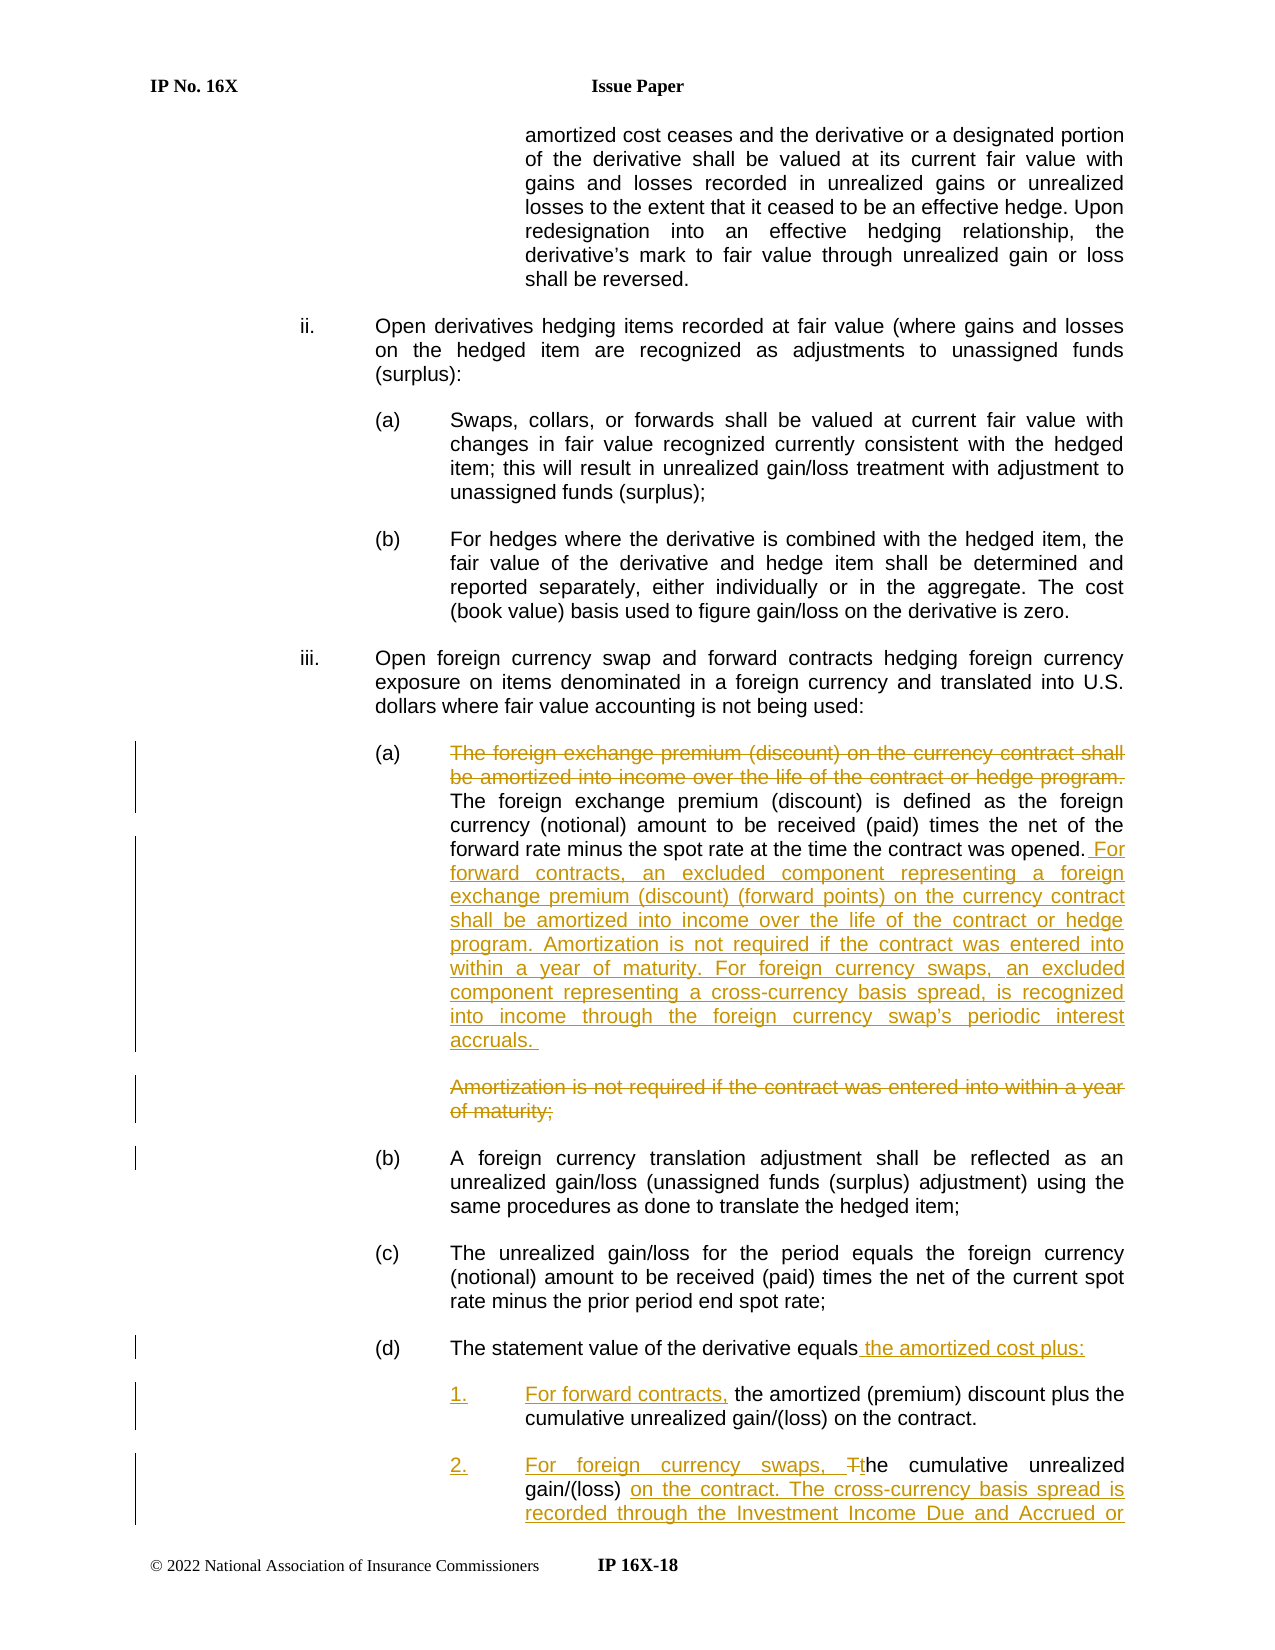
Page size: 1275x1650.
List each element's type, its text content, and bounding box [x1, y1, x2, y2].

text (b) For hedges where the derivative is combined with the hedged item, the fair value of the derivative and hedge item shall be determined and reported separately, either individually or in the aggregate. The cost (book value) basis used to figure gain/loss on the derivative is zero. [375, 527, 1125, 623]
text ii. Open derivatives hedging items recorded at fair value (where gains and losses on the hedged item are recognized as adjustments to unassigned funds (surplus): [300, 313, 1125, 385]
text iii. Open foreign currency swap and forward contracts hedging foreign currency exposure on items denominated in a foreign currency and translated into U.S. dollars where fair value accounting is not being used: [300, 646, 1125, 718]
text (b) A foreign currency translation adjustment shall be reflected as an unrealized gain/loss (unassigned funds (surplus) adjustment) using the same procedures as done to translate the hedged item; [375, 1146, 1125, 1218]
text (a) Swaps, collars, or forwards shall be valued at current fair value with changes in fair value recognized currently consistent with the hedged item; this will result in unrealized gain/loss treatment with adjustment to unassigned funds (surplus); [375, 408, 1125, 504]
text (c) The unrealized gain/loss for the period equals the foreign currency (notional) amount to be received (paid) times the net of the current spot rate minus the prior period end spot rate; [375, 1241, 1125, 1312]
text the amortized (premium) discount plus the cumulative unrealized gain/(loss) on the contract. [450, 1382, 1125, 1430]
text (a) The foreign exchange premium (discount) is defined as the foreign currency (notional) amount to be received (paid) times the net of the forward rate minus the spot rate at the time the contract was opened. [375, 741, 1125, 1052]
text (d) The statement value of the derivative equals [375, 1335, 1125, 1359]
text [450, 123, 1125, 291]
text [450, 1453, 1125, 1525]
